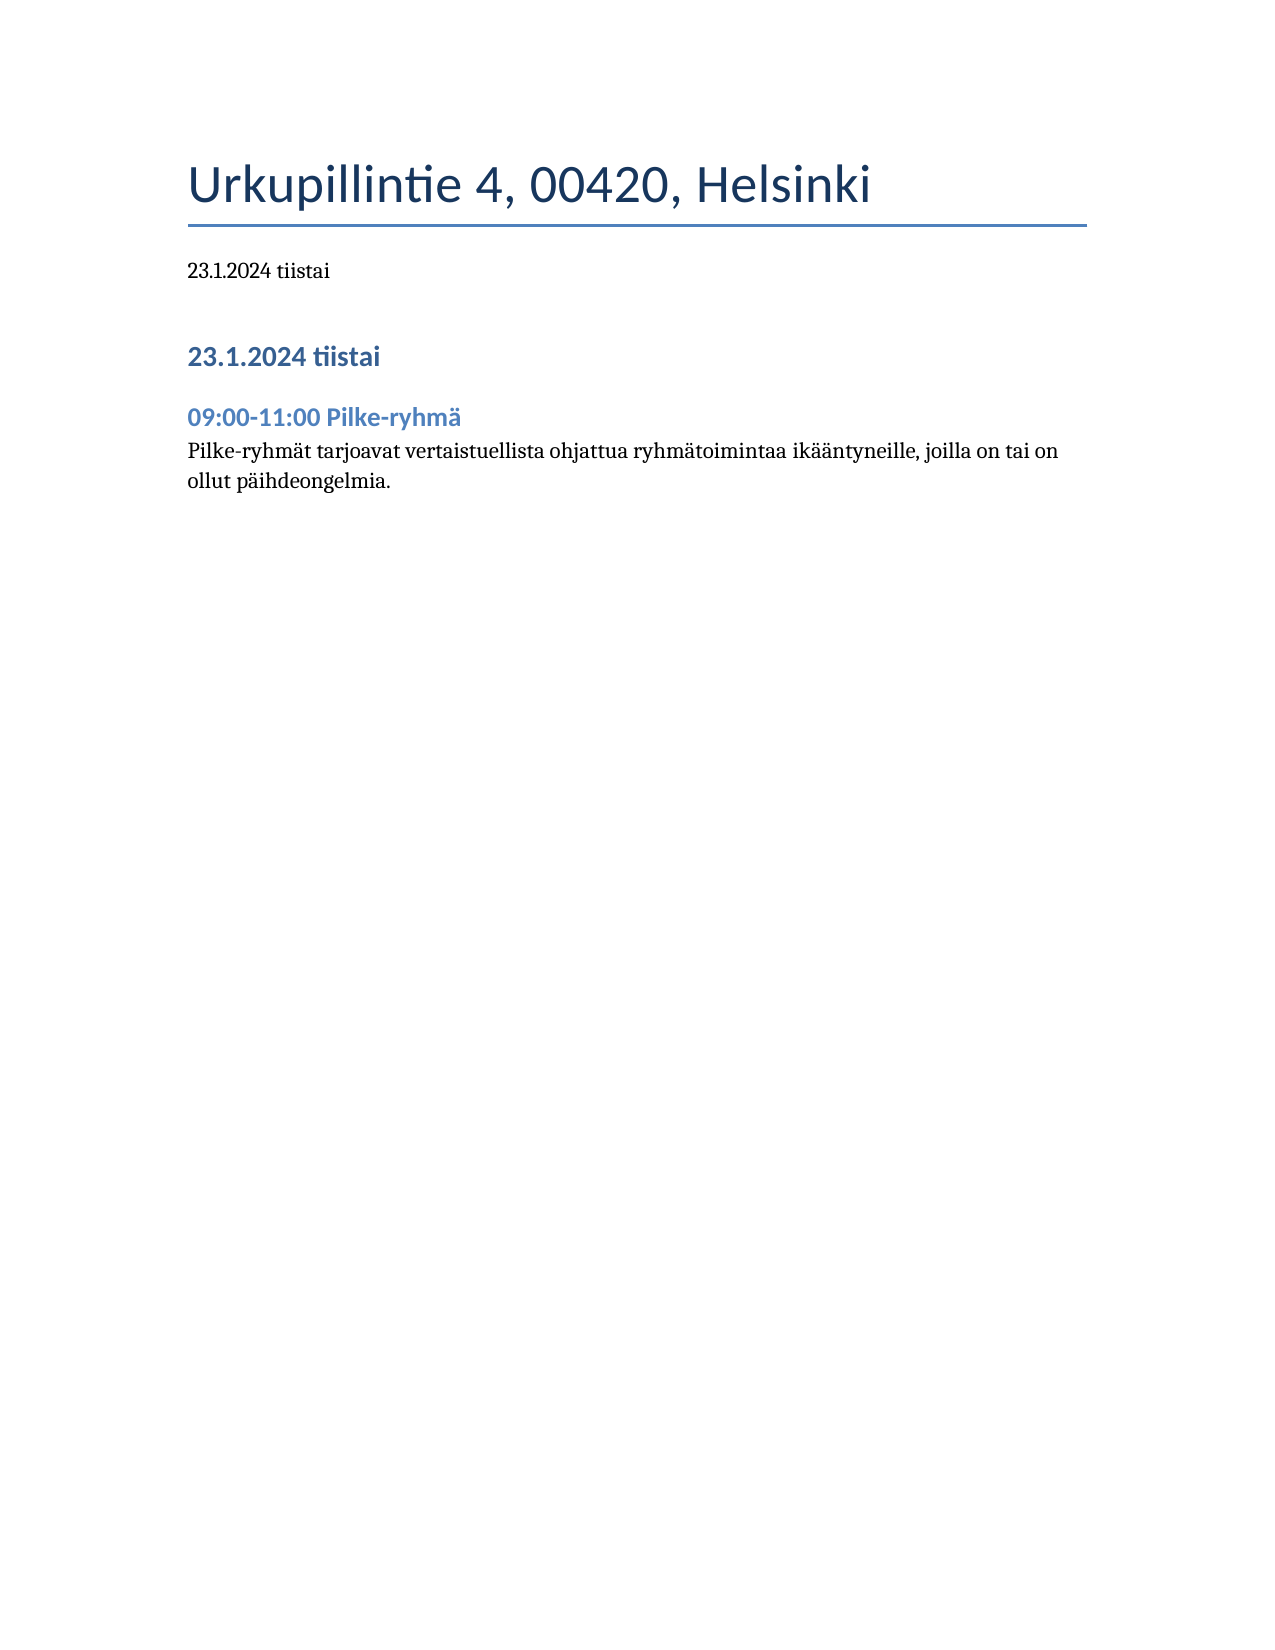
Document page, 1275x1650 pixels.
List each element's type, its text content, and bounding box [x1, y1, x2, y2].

subtitle 09:00-11:00 Pilke-ryhmä [187, 400, 1087, 433]
text Pilke-ryhmät tarjoavat vertaistuellista ohjattua ryhmätoimintaa ikääntyneille, joilla on tai on ollut päihdeongelmia. [187, 438, 1087, 494]
title Urkupillintie 4, 00420, Helsinki [187, 150, 1087, 227]
subtitle 23.1.2024 tiistai [187, 338, 1087, 374]
text 23.1.2024 tiistai [187, 258, 1087, 284]
